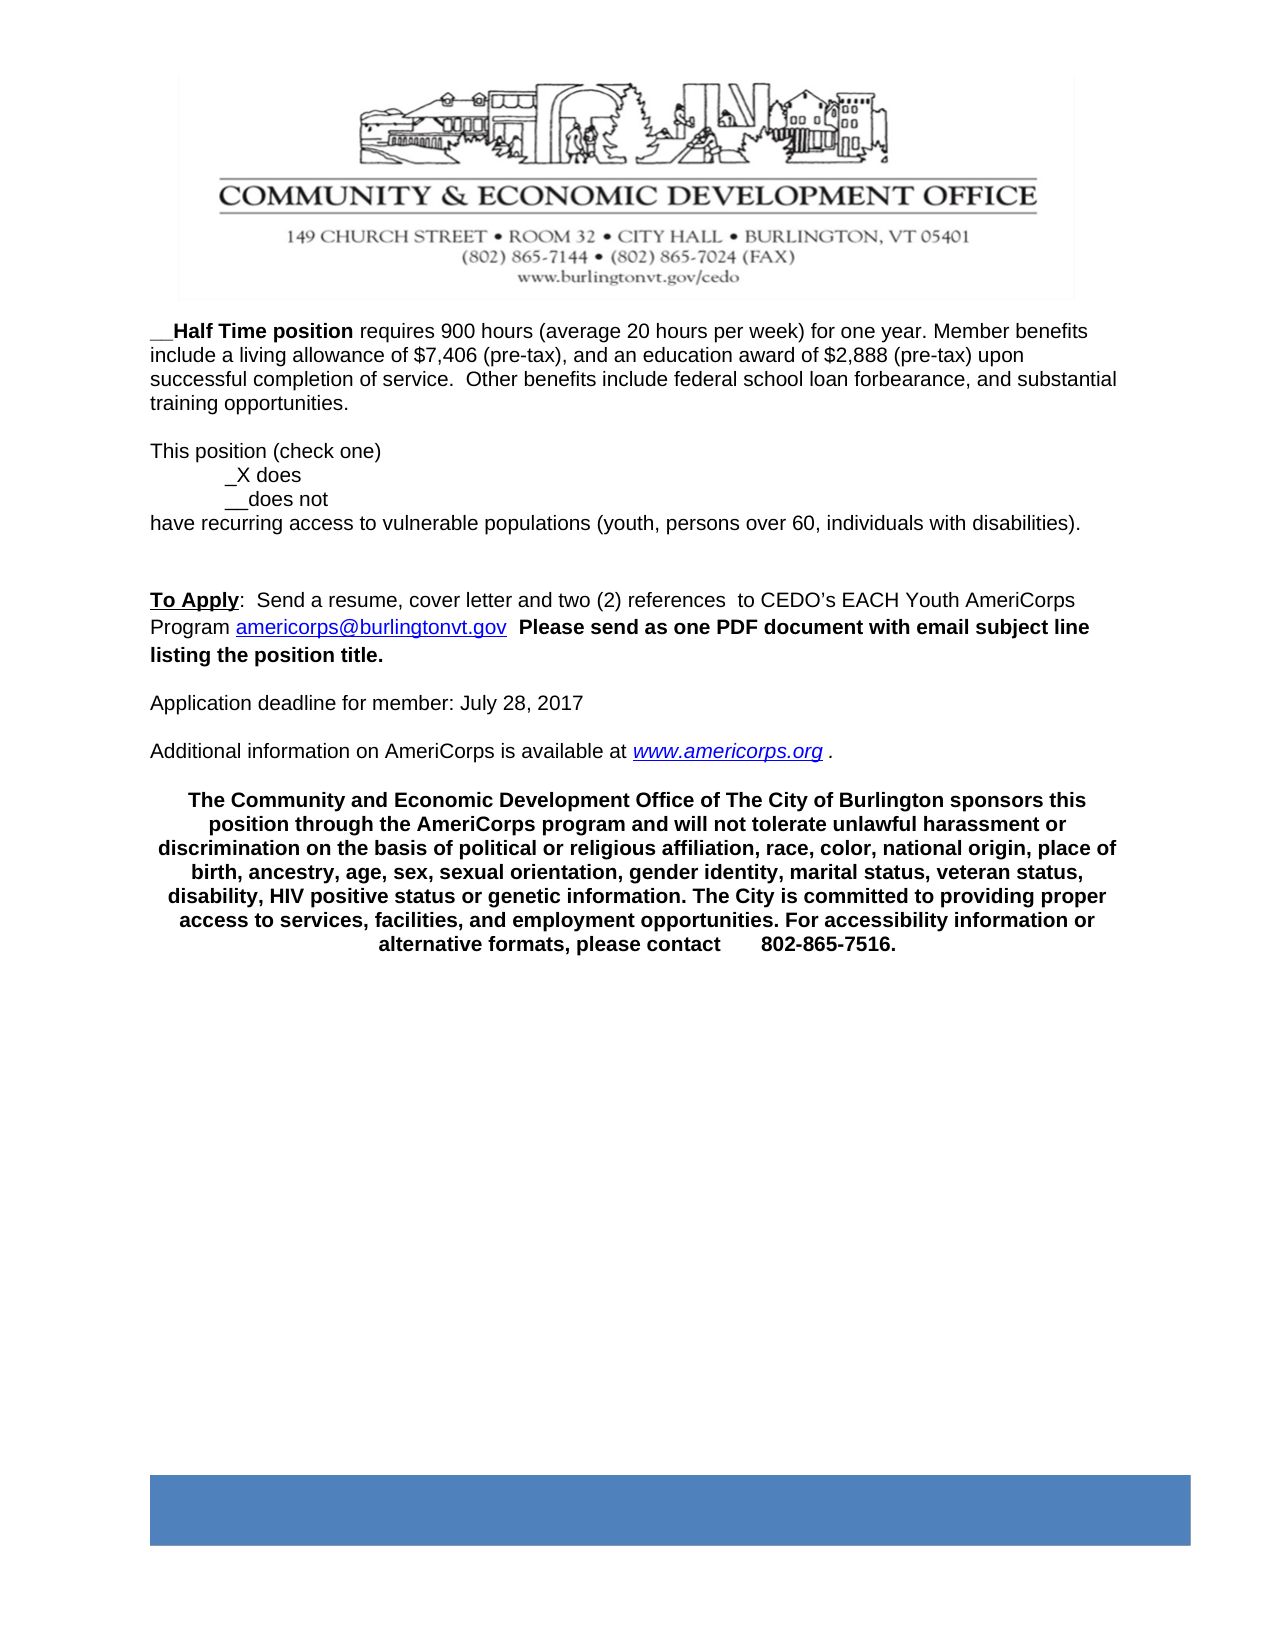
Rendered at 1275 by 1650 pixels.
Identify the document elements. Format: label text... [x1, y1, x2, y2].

text _X does [150, 463, 1125, 487]
text have recurring access to vulnerable populations (youth, persons over 60, individuals with disabilities). [150, 511, 1125, 535]
text Additional information on AmeriCorps is available at www.americorps.org . [150, 739, 1125, 763]
text __Half Time position requires 900 hours (average 20 hours per week) for one year. Member benefits include a living allowance of $7,406 (pre-tax), and an education award of $2,888 (pre-tax) upon successful completion of service. Other benefits include federal school loan forbearance, and substantial training opportunities. [150, 319, 1125, 415]
picture [150, 1475, 1192, 1547]
text Application deadline for member: July 28, 2017 [150, 691, 1125, 715]
text To Apply: Send a resume, cover letter and two (2) references to CEDO’s EACH Youth AmeriCorps Program americorps@burlingtonvt.gov Please send as one PDF document with email subject line listing the position title. [150, 588, 1125, 667]
text __does not [150, 487, 1125, 511]
picture [150, 75, 1103, 319]
text This position (check one) [150, 439, 1125, 463]
text The Community and Economic Development Office of The City of Burlington sponsors this position through the AmeriCorps program and will not tolerate unlawful harassment or discrimination on the basis of political or religious affiliation, race, color, national origin, place of birth, ancestry, age, sex, sexual orientation, gender identity, marital status, veteran status, disability, HIV positive status or genetic information. The City is committed to providing proper access to services, facilities, and employment opportunities. For accessibility information or alternative formats, please contact 802-865-7516. [150, 788, 1125, 955]
